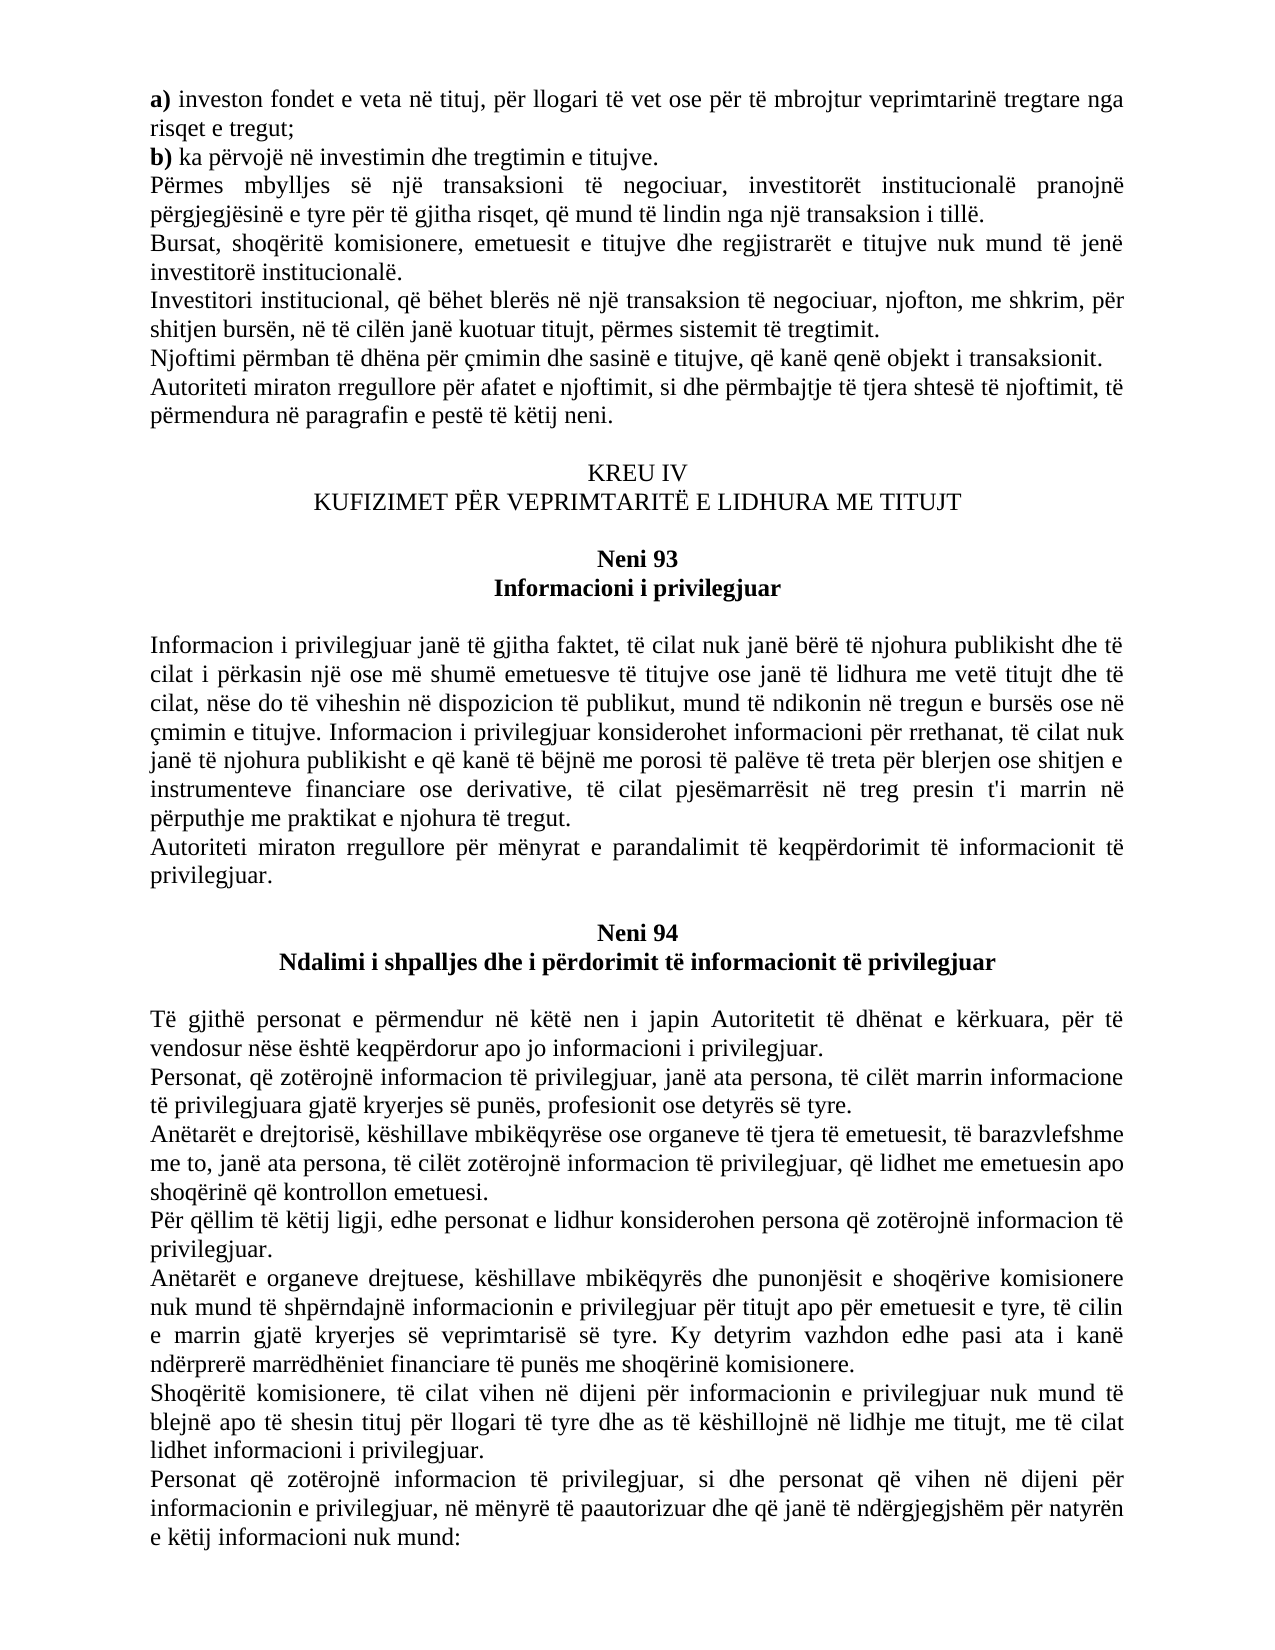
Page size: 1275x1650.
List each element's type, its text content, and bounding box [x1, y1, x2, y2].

text Ndalimi i shpalljes dhe i përdorimit të informacionit të privilegjuar [150, 947, 1125, 976]
text Anëtarët e organeve drejtuese, këshillave mbikëqyrës dhe punonjësit e shoqërive komisionere nuk mund të shpërndajnë informacionin e privilegjuar për titujt apo për emetuesit e tyre, të cilin e marrin gjatë kryerjes së veprimtarisë së tyre. Ky detyrim vazhdon edhe pasi ata i kanë ndërprerë marrëdhëniet financiare të punës me shoqërinë komisionere. [150, 1263, 1125, 1378]
text Neni 94 [150, 918, 1125, 947]
text Bursat, shoqëritë komisionere, emetuesit e titujve dhe regjistrarët e titujve nuk mund të jenë investitorë institucionalë. [150, 228, 1125, 286]
text Informacioni i privilegjuar [150, 573, 1125, 602]
text Personat, që zotërojnë informacion të privilegjuar, janë ata persona, të cilët marrin informacione të privilegjuara gjatë kryerjes së punës, profesionit ose detyrës së tyre. [150, 1062, 1125, 1119]
text Neni 93 [150, 544, 1125, 573]
text Për qëllim të këtij ligji, edhe personat e lidhur konsiderohen persona që zotërojnë informacion të privilegjuar. [150, 1206, 1125, 1263]
text Njoftimi përmban të dhëna për çmimin dhe sasinë e titujve, që kanë qenë objekt i transaksionit. [150, 343, 1125, 372]
text Personat që zotërojnë informacion të privilegjuar, si dhe personat që vihen në dijeni për informacionin e privilegjuar, në mënyrë të paautorizuar dhe që janë të ndërgjegjshëm për natyrën e këtij informacioni nuk mund: [150, 1464, 1125, 1551]
text Autoriteti miraton rregullore për afatet e njoftimit, si dhe përmbajtje të tjera shtesë të njoftimit, të përmendura në paragrafin e pestë të këtij neni. [150, 372, 1125, 429]
text Informacion i privilegjuar janë të gjitha faktet, të cilat nuk janë bërë të njohura publikisht dhe të cilat i përkasin një ose më shumë emetuesve të titujve ose janë të lidhura me vetë titujt dhe të cilat, nëse do të viheshin në dispozicion të publikut, mund të ndikonin në tregun e bursës ose në çmimin e titujve. Informacion i privilegjuar konsiderohet informacioni për rrethanat, të cilat nuk janë të njohura publikisht e që kanë të bëjnë me porosi të palëve të treta për blerjen ose shitjen e instrumenteve financiare ose derivative, të cilat pjesëmarrësit në treg presin t'i marrin në përputhje me praktikat e njohura të tregut. [150, 631, 1125, 832]
text KREU IV [150, 458, 1125, 487]
text Investitori institucional, që bëhet blerës në një transaksion të negociuar, njofton, me shkrim, për shitjen bursën, në të cilën janë kuotuar titujt, përmes sistemit të tregtimit. [150, 286, 1125, 343]
text KUFIZIMET PËR VEPRIMTARITË E LIDHURA ME TITUJT [150, 487, 1125, 516]
text Autoriteti miraton rregullore për mënyrat e parandalimit të keqpërdorimit të informacionit të privilegjuar. [150, 832, 1125, 889]
text Shoqëritë komisionere, të cilat vihen në dijeni për informacionin e privilegjuar nuk mund të blejnë apo të shesin tituj për llogari të tyre dhe as të këshillojnë në lidhje me titujt, me të cilat lidhet informacioni i privilegjuar. [150, 1378, 1125, 1464]
text Përmes mbylljes së një transaksioni të negociuar, investitorët institucionalë pranojnë përgjegjësinë e tyre për të gjitha risqet, që mund të lindin nga një transaksion i tillë. [150, 171, 1125, 228]
text a) investon fondet e veta në tituj, për llogari të vet ose për të mbrojtur veprimtarinë tregtare nga risqet e tregut; [150, 84, 1125, 142]
text Anëtarët e drejtorisë, këshillave mbikëqyrëse ose organeve të tjera të emetuesit, të barazvlefshme me to, janë ata persona, të cilët zotërojnë informacion të privilegjuar, që lidhet me emetuesin apo shoqërinë që kontrollon emetuesi. [150, 1119, 1125, 1206]
text Të gjithë personat e përmendur në këtë nen i japin Autoritetit të dhënat e kërkuara, për të vendosur nëse është keqpërdorur apo jo informacioni i privilegjuar. [150, 1004, 1125, 1062]
text b) ka përvojë në investimin dhe tregtimin e titujve. [150, 142, 1125, 171]
